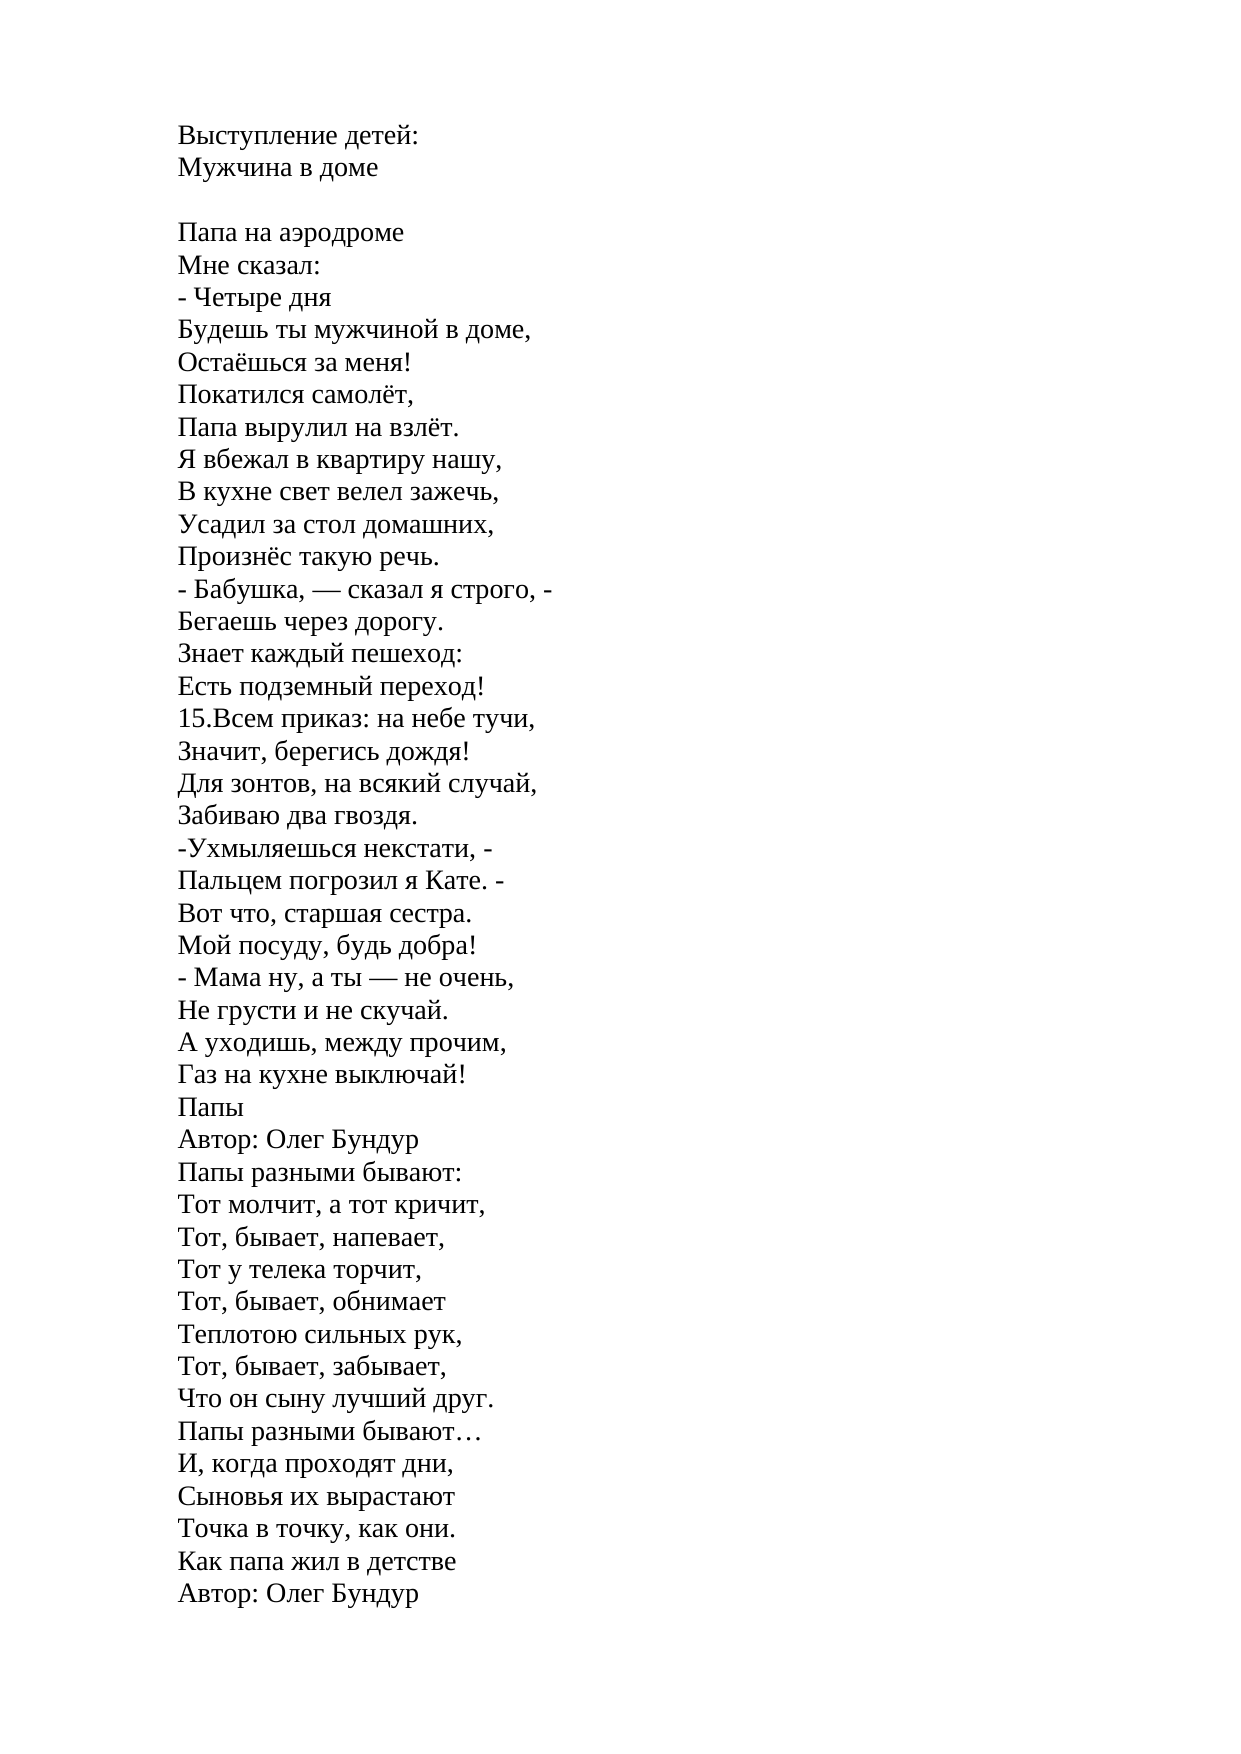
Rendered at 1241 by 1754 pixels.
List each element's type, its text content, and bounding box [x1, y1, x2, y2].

text -Ухмыляешься некстати, - Пальцем погрозил я Кате. - Вот что, старшая сестра. Мой посуду, будь добра! [177, 831, 1152, 960]
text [177, 1090, 1152, 1608]
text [177, 118, 1152, 831]
text - Мама ну, а ты — не очень, Не грусти и не скучай. А уходишь, между прочим, Газ на кухне выключай! [177, 960, 1152, 1090]
